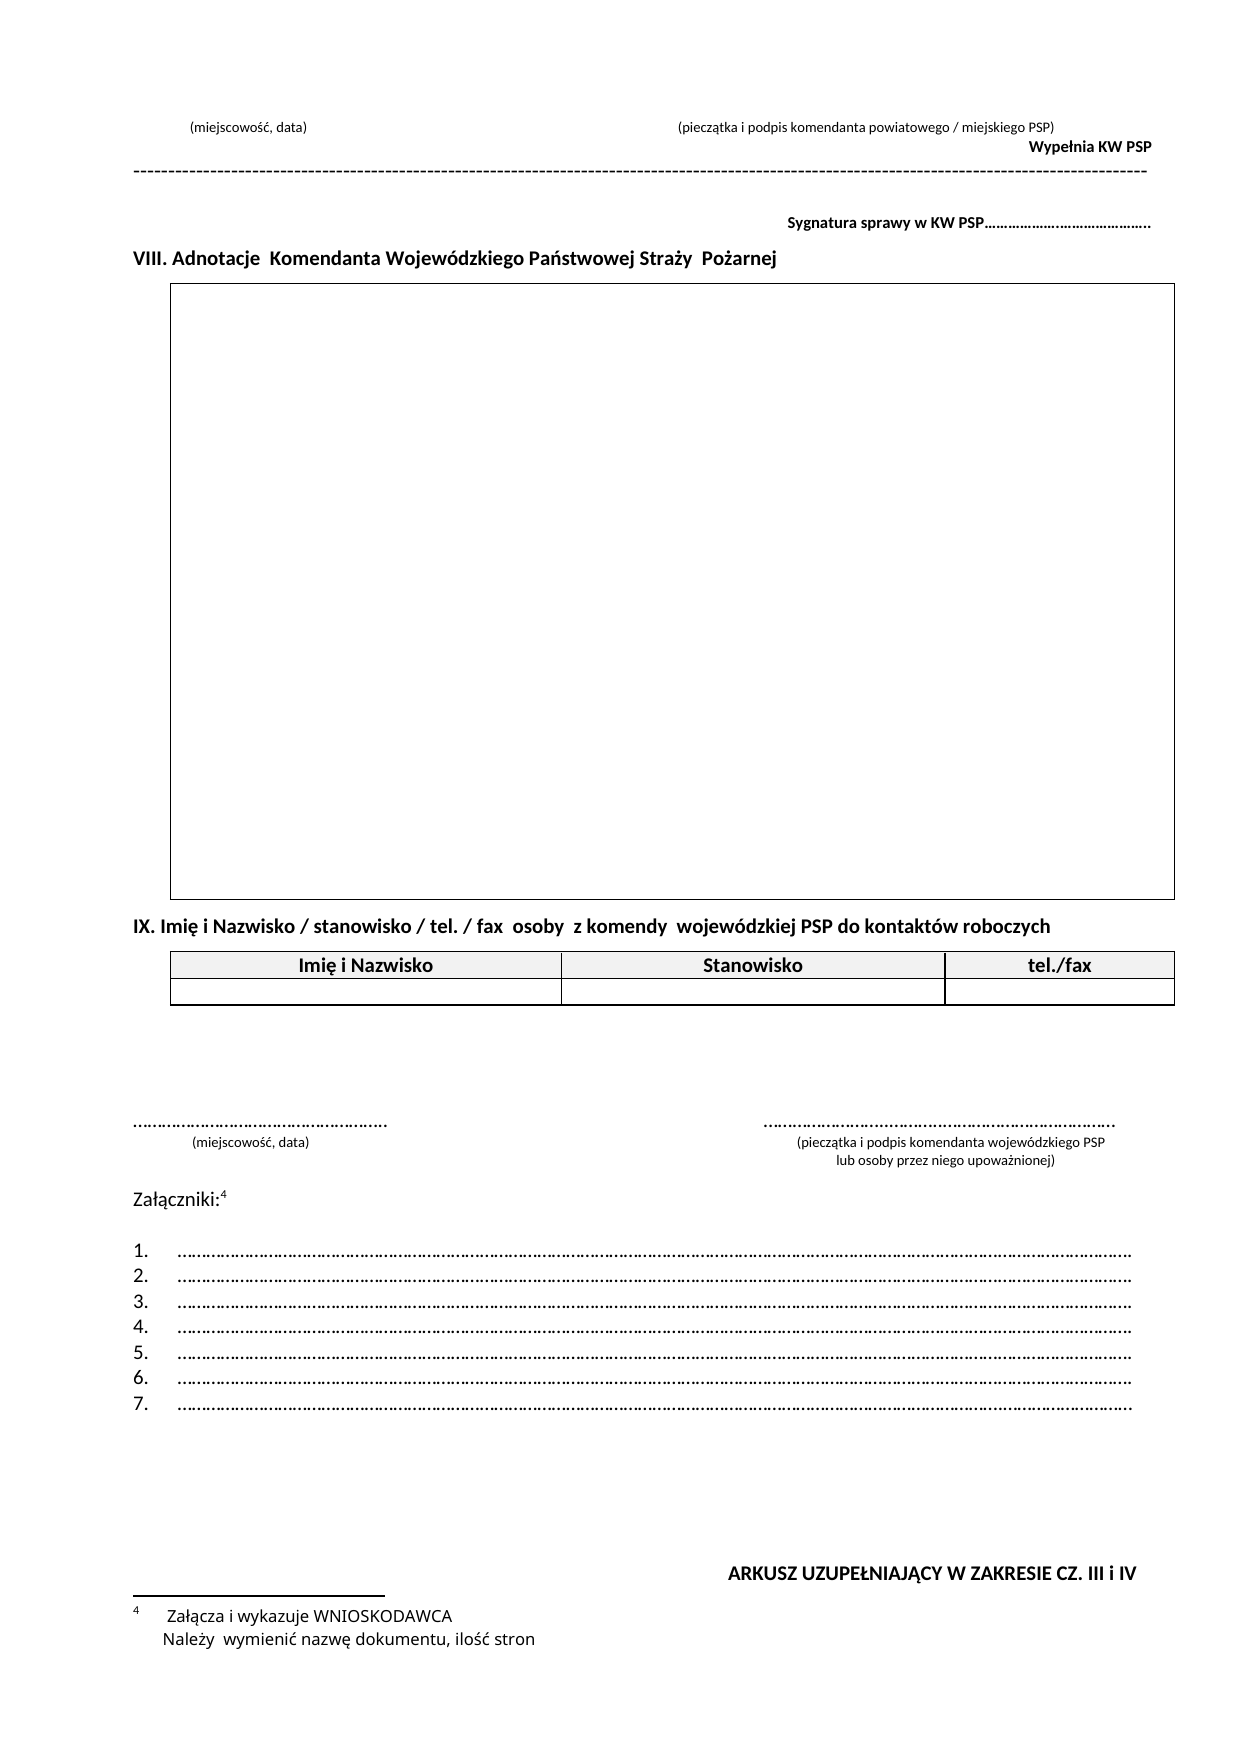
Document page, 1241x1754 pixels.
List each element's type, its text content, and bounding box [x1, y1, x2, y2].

text Załączniki: [133, 1186, 1137, 1212]
table_header [171, 284, 1174, 899]
table_cell [171, 979, 561, 1004]
text Wypełnia KW PSP [133, 136, 1152, 156]
list ………………………………………………………………………………………………………………………………………………………………………………. [133, 1313, 1137, 1339]
text Sygnatura sprawy w KW PSP……………….………………….. [133, 212, 1152, 233]
list ………………………………………………………………………………………………………………………………………………………………………………. [133, 1263, 1137, 1288]
list ………………………………………………………………………………………………………………………………………………………………………………. [133, 1339, 1137, 1364]
table_header tel./fax [946, 952, 1174, 978]
table_cell [562, 979, 944, 1004]
text (miejscowość, data) (pieczątka i podpis komendanta wojewódzkiego PSP [133, 1133, 1137, 1151]
table_header Imię i Nazwisko [171, 952, 561, 978]
text …………………………………………….. ……………………..………..……………………………… [133, 1107, 1137, 1133]
table_cell [946, 979, 1174, 1004]
list ………………………………………………………………………………………………………………………………………………………………………………. [133, 1288, 1137, 1313]
list ………………………………………………………………………………………………………………………………………………………………………………. [133, 1364, 1137, 1390]
text ARKUSZ UZUPEŁNIAJĄCY W ZAKRESIE CZ. III i IV [133, 1560, 1137, 1585]
text ------------------------------------------------------------------------------------------------------------------------------------------------- [133, 156, 1152, 184]
table_header Stanowisko [562, 952, 945, 978]
list ……………………………………………………………………………………………………………………………………………………….……………………… [133, 1390, 1137, 1415]
text lub osoby przez niego upoważnionej) [723, 1151, 1137, 1168]
list ………………………………………………………………………………………………………………………………………………………………………………. [133, 1237, 1137, 1263]
text (miejscowość, data) (pieczątka i podpis komendanta powiatowego / miejskiego PSP) [133, 118, 1137, 136]
text IX. Imię i Nazwisko / stanowisko / tel. / fax osoby z komendy wojewódzkiej PSP do kontaktów roboczych [133, 913, 1137, 938]
text VIII. Adnotacje Komendanta Wojewódzkiego Państwowej Straży Pożarnej [133, 245, 1137, 271]
